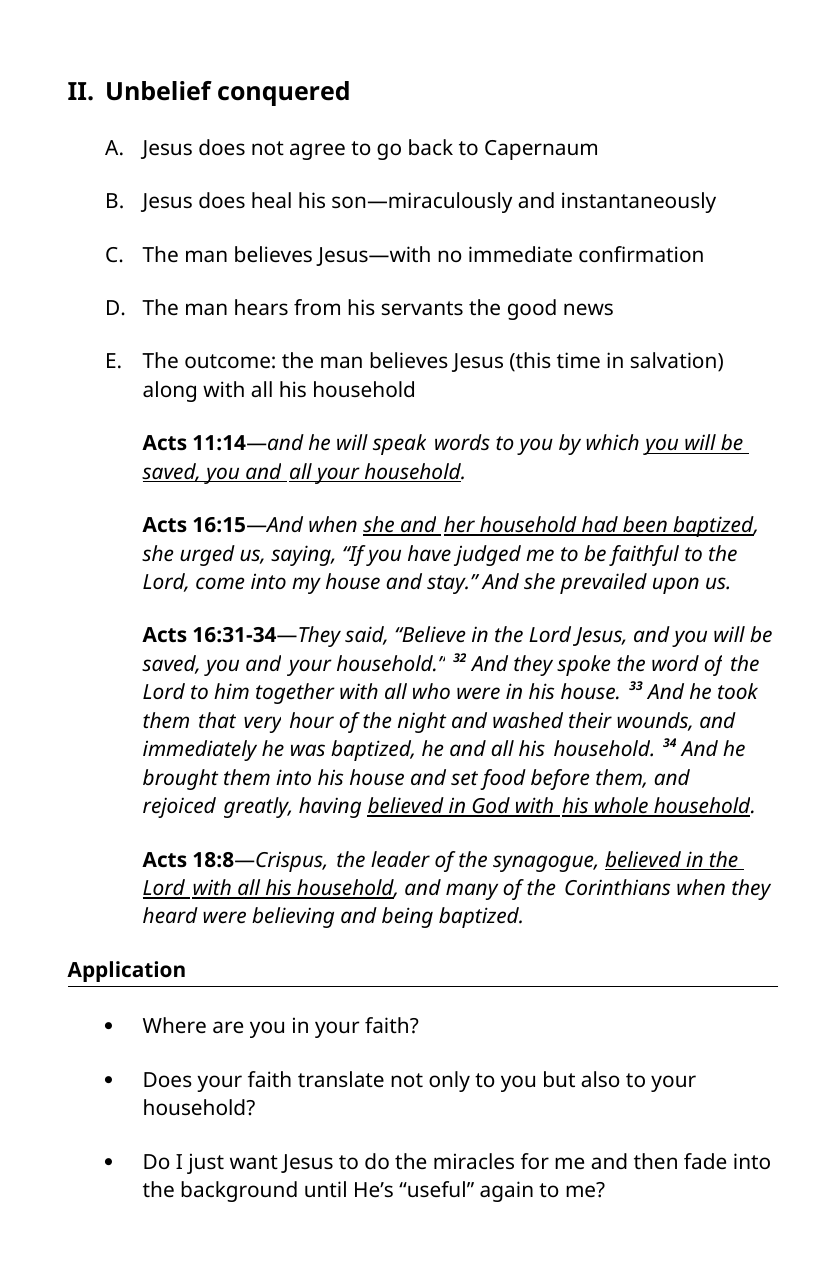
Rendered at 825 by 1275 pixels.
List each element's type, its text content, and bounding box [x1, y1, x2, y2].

list Where are you in your faith? [105, 1012, 778, 1040]
text Acts 11:14—and he will speak words to you by which you will be saved, you and all your household. [142, 428, 778, 485]
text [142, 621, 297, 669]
list Unbelief conquered [67, 74, 778, 108]
list Jesus does heal his son—miraculously and instantaneously [105, 186, 778, 215]
list The man believes Jesus—with no immediate confirmation [105, 240, 778, 268]
list Does your faith translate not only to you but also to your household? [105, 1065, 778, 1122]
list Do I just want Jesus to do the miracles for me and then fade into the background until He’s “useful” again to me? [105, 1147, 778, 1204]
list Jesus does not agree to go back to Capernaum [105, 133, 778, 161]
list The outcome: the man believes Jesus (this time in salvation) along with all his household [105, 347, 778, 403]
list The man hears from his servants the good news [105, 293, 778, 322]
text Application [67, 955, 778, 987]
text Acts 18:8—Crispus, the leader of the synagogue, believed in the Lord with all his household, and many of the Corinthians when they heard were believing and being baptized. [530, 845, 778, 930]
